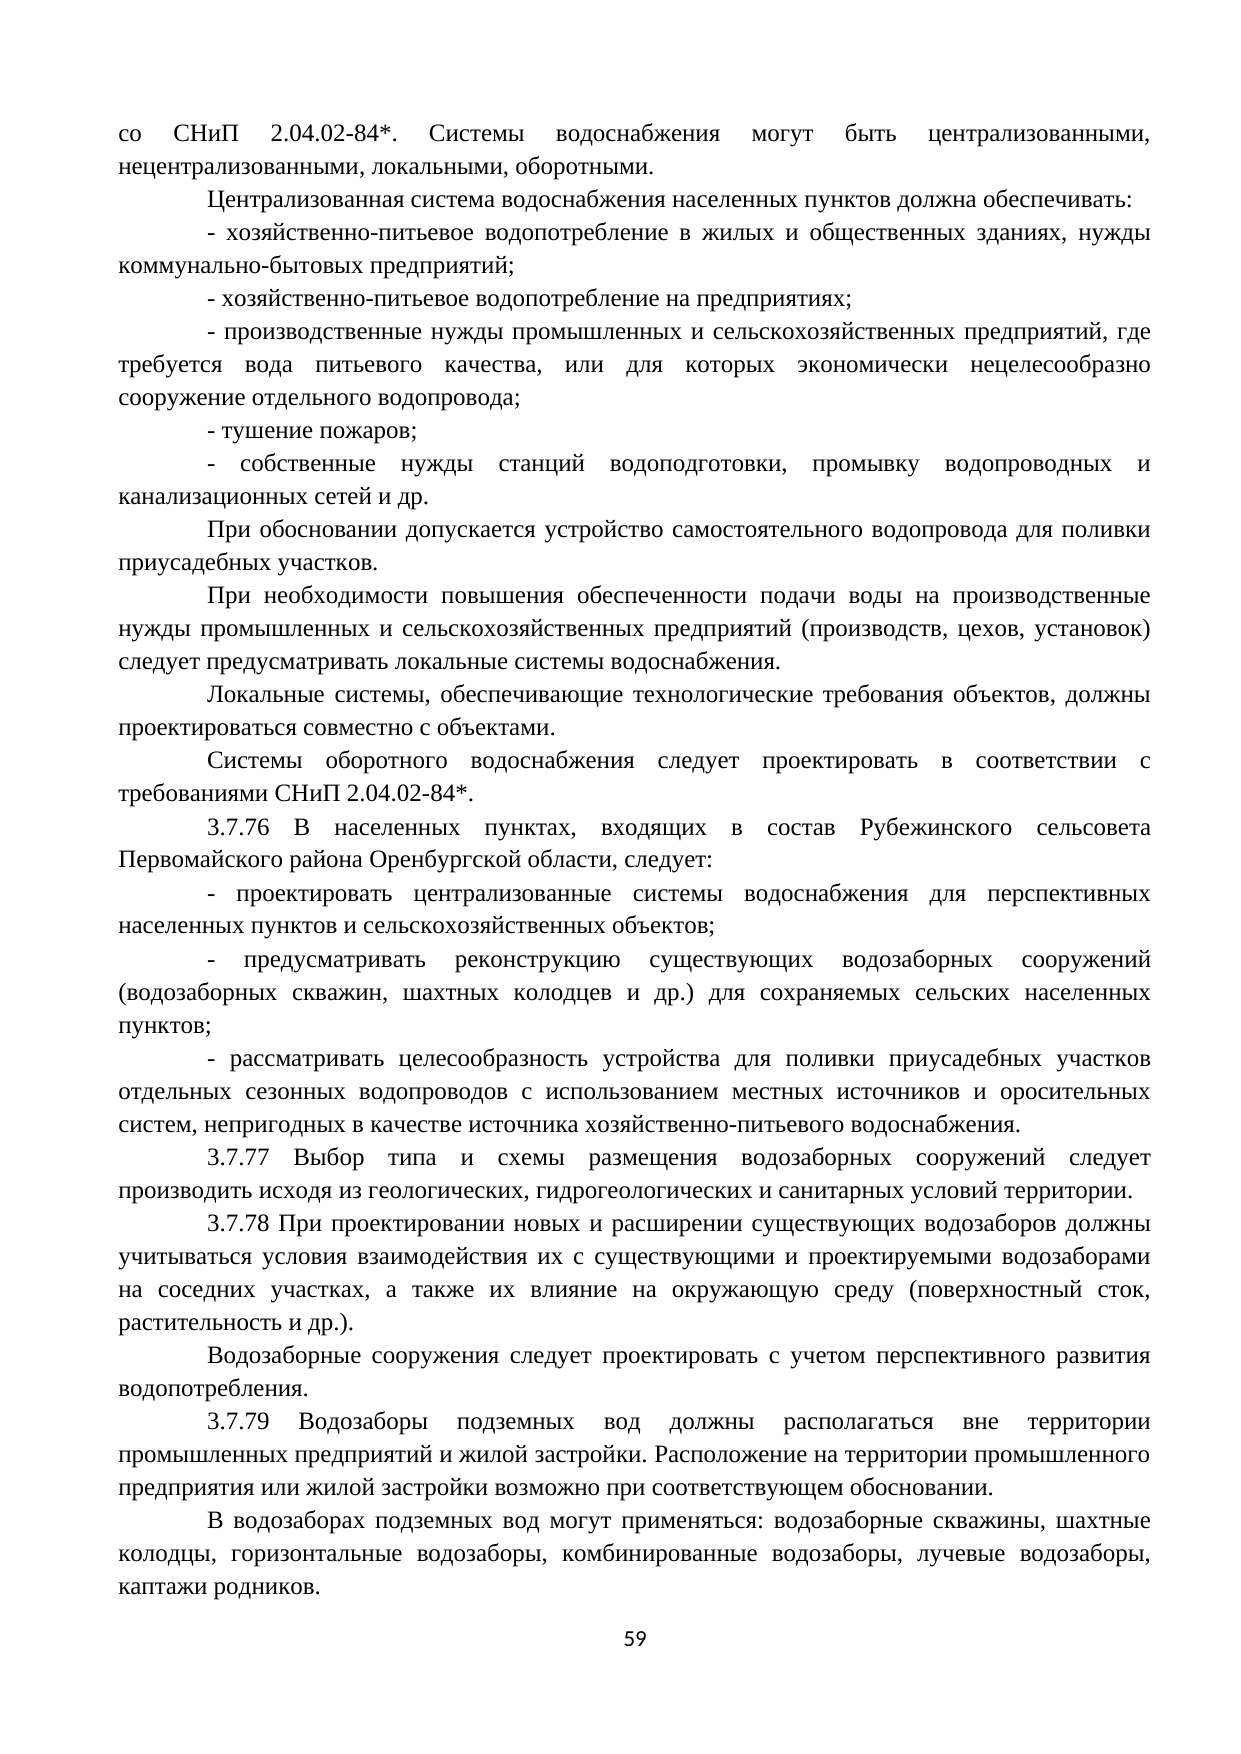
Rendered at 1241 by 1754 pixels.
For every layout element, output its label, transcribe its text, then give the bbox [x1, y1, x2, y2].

text - проектировать централизованные системы водоснабжения для перспективных населенных пунктов и сельскохозяйственных объектов; [118, 878, 1152, 939]
text Локальные системы, обеспечивающие технологические требования объектов, должны проектироваться совместно с объектами. [118, 679, 1152, 741]
text Системы оборотного водоснабжения следует проектировать в соответствии с требованиями СНиП 2.04.02-84*. [118, 746, 1152, 807]
text - предусматривать реконструкцию существующих водозаборных сооружений (водозаборных скважин, шахтных колодцев и др.) для сохраняемых сельских населенных пунктов; [118, 944, 1152, 1038]
text - хозяйственно-питьевое водопотребление в жилых и общественных зданиях, нужды коммунально-бытовых предприятий; [118, 217, 1152, 279]
text 3.7.79 Водозаборы подземных вод должны располагаться вне территории промышленных предприятий и жилой застройки. Расположение на территории промышленного предприятия или жилой застройки возможно при соответствующем обосновании. [118, 1406, 1152, 1501]
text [118, 118, 1152, 180]
text В водозаборах подземных вод могут применяться: водозаборные скважины, шахтные колодцы, горизонтальные водозаборы, комбинированные водозаборы, лучевые водозаборы, каптажи родников. [118, 1505, 1152, 1600]
text - рассматривать целесообразность устройства для поливки приусадебных участков отдельных сезонных водопроводов с использованием местных источников и оросительных систем, непригодных в качестве источника хозяйственно-питьевого водоснабжения. [118, 1043, 1152, 1137]
text 3.7.78 При проектировании новых и расширении существующих водозаборов должны учитываться условия взаимодействия их с существующими и проектируемыми водозаборами на соседних участках, а также их влияние на окружающую среду (поверхностный сток, растительность и др.). [118, 1208, 1152, 1336]
text При обосновании допускается устройство самостоятельного водопровода для поливки приусадебных участков. [118, 514, 1152, 576]
text Централизованная система водоснабжения населенных пунктов должна обеспечивать: [118, 184, 1152, 213]
text - тушение пожаров; [118, 415, 1152, 444]
text 3.7.76 В населенных пунктах, входящих в состав Рубежинского сельсовета Первомайского района Оренбургской области, следует: [118, 812, 1152, 873]
text Водозаборные сооружения следует проектировать с учетом перспективного развития водопотребления. [118, 1340, 1152, 1402]
text При необходимости повышения обеспеченности подачи воды на производственные нужды промышленных и сельскохозяйственных предприятий (производств, цехов, установок) следует предусматривать локальные системы водоснабжения. [118, 580, 1152, 675]
text - хозяйственно-питьевое водопотребление на предприятиях; [118, 283, 1152, 312]
text - производственные нужды промышленных и сельскохозяйственных предприятий, где требуется вода питьевого качества, или для которых экономически нецелесообразно сооружение отдельного водопровода; [118, 316, 1152, 411]
text 3.7.77 Выбор типа и схемы размещения водозаборных сооружений следует производить исходя из геологических, гидрогеологических и санитарных условий территории. [118, 1142, 1152, 1203]
text - собственные нужды станций водоподготовки, промывку водопроводных и канализационных сетей и др. [118, 448, 1152, 510]
